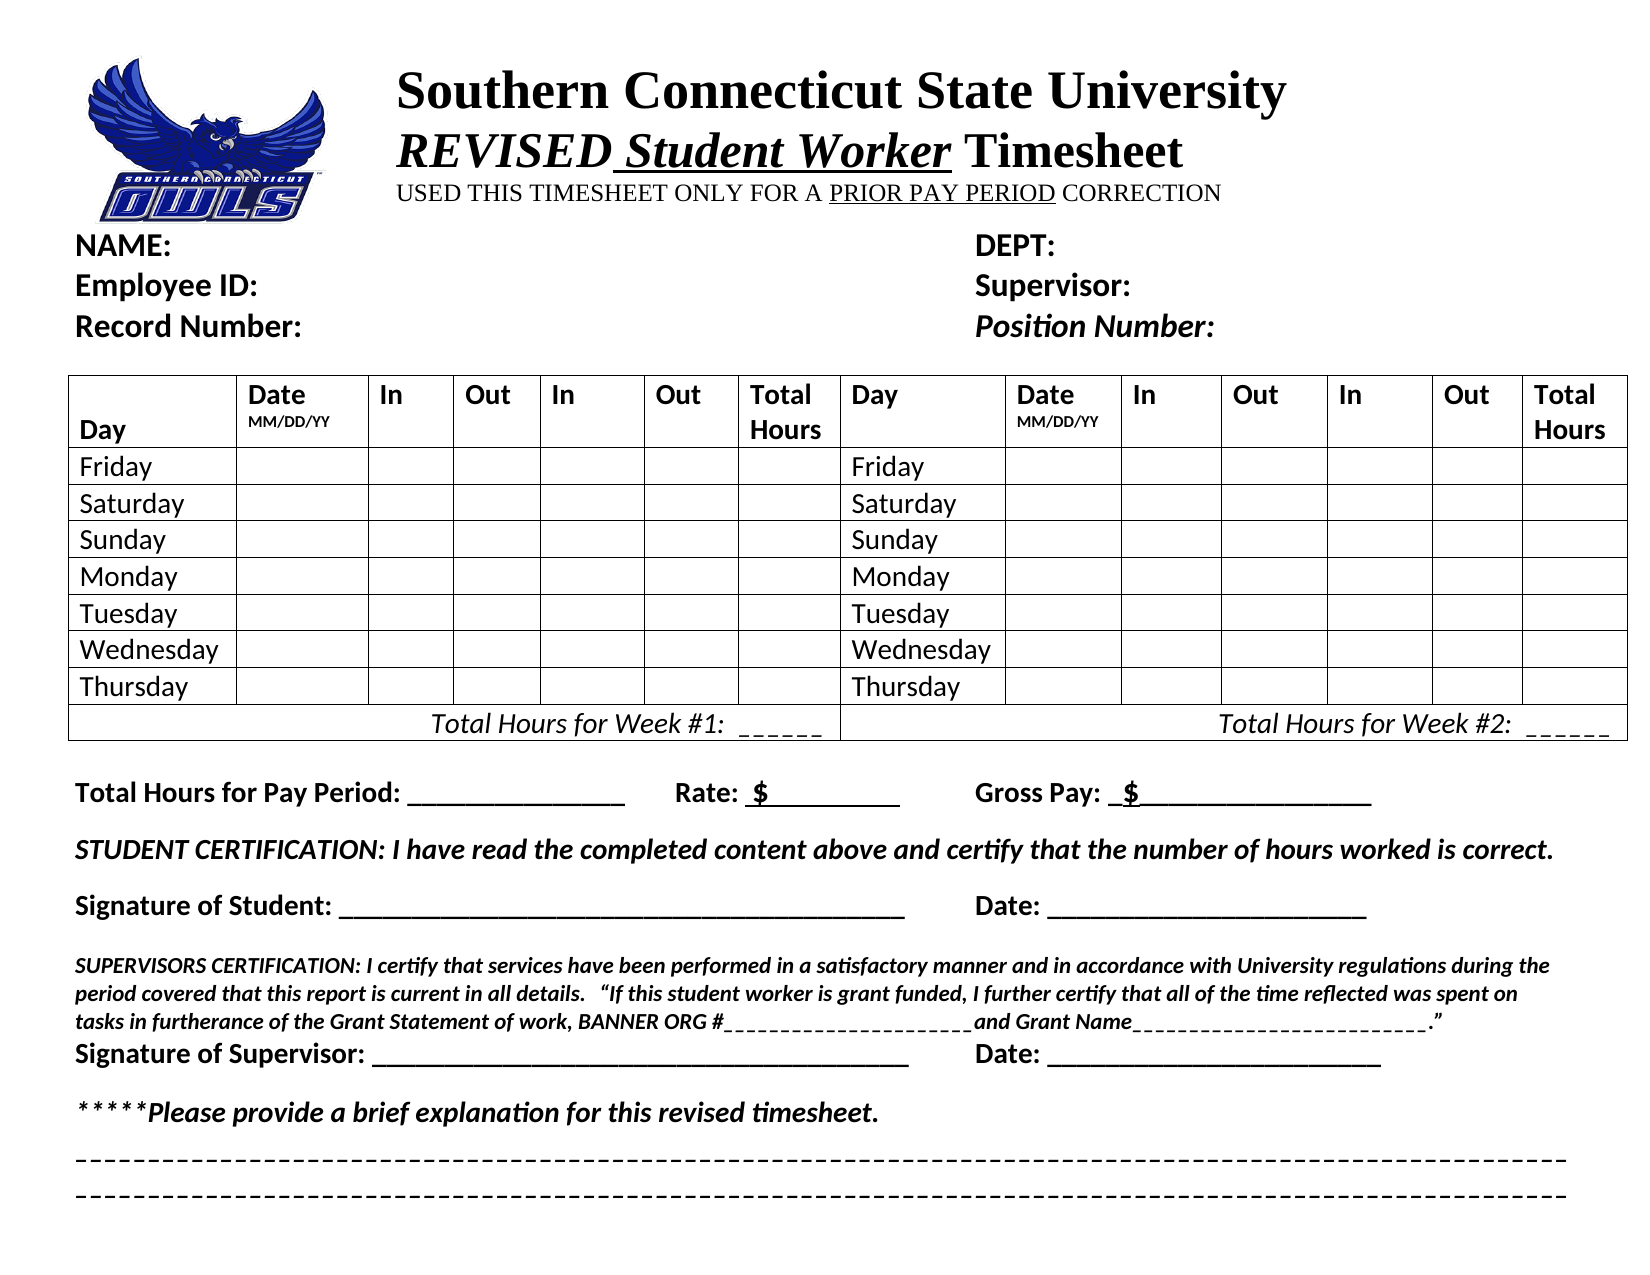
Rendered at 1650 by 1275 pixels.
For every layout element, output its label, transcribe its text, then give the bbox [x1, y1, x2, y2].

table_cell [1006, 631, 1121, 667]
table_cell [739, 631, 840, 667]
table_header Out [1433, 376, 1522, 447]
table_cell [1433, 558, 1522, 594]
table_cell [1222, 668, 1327, 704]
table_header Out [645, 376, 738, 447]
table_cell [1433, 595, 1522, 630]
table_cell [541, 521, 644, 557]
table_cell [237, 448, 368, 484]
table_cell Wednesday [841, 631, 1005, 667]
table_cell Saturday [69, 485, 236, 520]
table_cell [1006, 668, 1121, 704]
table_cell [1328, 595, 1432, 630]
table_cell [541, 595, 644, 630]
table_cell [739, 448, 840, 484]
table_cell [541, 485, 644, 520]
table_cell Thursday [841, 668, 1005, 704]
table_cell [541, 448, 644, 484]
table_cell [237, 595, 368, 630]
table_cell Total Hours for Week #1: ______ [69, 705, 840, 740]
table_cell [645, 448, 738, 484]
table_cell Saturday [841, 485, 1005, 520]
table_cell [454, 521, 540, 557]
table_cell [1433, 668, 1522, 704]
table_cell [1006, 448, 1121, 484]
table_cell [739, 558, 840, 594]
text Signature of Student: _______________________________________ Date: ______________________ [75, 887, 1575, 923]
table_cell [1006, 558, 1121, 594]
table_cell [1222, 558, 1327, 594]
table_cell [454, 448, 540, 484]
table_cell [1222, 485, 1327, 520]
table_header Out [454, 376, 540, 447]
table_header Out [1222, 376, 1327, 447]
table_cell [1222, 595, 1327, 630]
table_cell [1222, 448, 1327, 484]
table_cell [739, 595, 840, 630]
table_cell [1523, 631, 1627, 667]
table_cell [1328, 631, 1432, 667]
table_header In [541, 376, 644, 447]
table_cell [1433, 521, 1522, 557]
picture [75, 54, 334, 224]
table_header In [369, 376, 453, 447]
table_cell [237, 521, 368, 557]
table_cell [1523, 668, 1627, 704]
table_cell [541, 631, 644, 667]
table_cell [369, 485, 453, 520]
table_cell [645, 595, 738, 630]
table_cell [237, 668, 368, 704]
table_cell [1006, 485, 1121, 520]
table_cell [369, 668, 453, 704]
table_cell Monday [841, 558, 1005, 594]
table_cell [645, 631, 738, 667]
table_cell [541, 668, 644, 704]
table_cell [1328, 668, 1432, 704]
table_cell [454, 485, 540, 520]
table_cell [1122, 521, 1221, 557]
table_cell [454, 595, 540, 630]
table_header Total Hours [739, 376, 840, 447]
table_cell [1523, 485, 1627, 520]
table_cell [1523, 521, 1627, 557]
table_cell [369, 558, 453, 594]
table_cell [739, 485, 840, 520]
table_cell Thursday [69, 668, 236, 704]
table_cell [739, 521, 840, 557]
table_cell [1328, 521, 1432, 557]
table_cell [1328, 558, 1432, 594]
table_cell [1328, 485, 1432, 520]
table_cell [1433, 448, 1522, 484]
table_cell Tuesday [841, 595, 1005, 630]
table_cell [1006, 595, 1121, 630]
text Employee ID: Supervisor: [75, 264, 1575, 305]
table_cell [1222, 631, 1327, 667]
table_cell [1122, 485, 1221, 520]
table_cell [1523, 448, 1627, 484]
table_cell Wednesday [69, 631, 236, 667]
table_cell [1328, 448, 1432, 484]
text NAME: DEPT: [75, 224, 1575, 264]
table_header Date MM/DD/YY [237, 376, 368, 447]
table_cell [1006, 521, 1121, 557]
table_cell [541, 558, 644, 594]
text Record Number: Position Number: [75, 305, 1575, 346]
table_cell [237, 631, 368, 667]
table_cell [369, 448, 453, 484]
table_cell [369, 595, 453, 630]
table_cell Friday [841, 448, 1005, 484]
table_cell [1122, 668, 1221, 704]
table_cell [369, 521, 453, 557]
table_cell [1122, 631, 1221, 667]
table_cell [1433, 485, 1522, 520]
table_header In [1328, 376, 1432, 447]
text Total Hours for Pay Period: _______________ Rate: $ Gross Pay: _$________________ [75, 770, 1575, 811]
table_cell [369, 631, 453, 667]
table_cell [237, 485, 368, 520]
table_cell [1122, 558, 1221, 594]
table_cell [454, 631, 540, 667]
table_cell [1122, 595, 1221, 630]
table_cell Sunday [69, 521, 236, 557]
table_header Total Hours [1523, 376, 1627, 447]
table_cell [1122, 448, 1221, 484]
table_cell [645, 558, 738, 594]
table_cell [1523, 595, 1627, 630]
table_cell [645, 668, 738, 704]
table_header Day [841, 376, 1005, 447]
table_cell [645, 485, 738, 520]
table_cell [454, 668, 540, 704]
text Signature of Supervisor: _____________________________________ Date: _______________________ [75, 1035, 1575, 1070]
table_cell [1523, 558, 1627, 594]
table_cell Sunday [841, 521, 1005, 557]
table_cell Friday [69, 448, 236, 484]
table_cell Total Hours for Week #2: ______ [841, 705, 1627, 740]
table_cell Tuesday [69, 595, 236, 630]
table_header Day [69, 376, 236, 447]
table_cell [454, 558, 540, 594]
table_cell Monday [69, 558, 236, 594]
table_cell [739, 668, 840, 704]
table_cell [645, 521, 738, 557]
text SUPERVISORS CERTIFICATION: I certify that services have been performed in a satisfactory manner and in accordance with University regulations during the period covered that this report is current in all details. “If this student worker is grant funded, I further certify that all of the time reflected was spent on tasks in furtherance of the Grant Statement of work, BANNER ORG #______________________and Grant Name__________________________.” [75, 951, 1575, 1035]
table_header Date MM/DD/YY [1006, 376, 1121, 447]
text STUDENT CERTIFICATION: I have read the completed content above and certify that the number of hours worked is correct. [75, 831, 1575, 867]
table_cell [1222, 521, 1327, 557]
table_header In [1122, 376, 1221, 447]
table_cell [237, 558, 368, 594]
table_cell [1433, 631, 1522, 667]
text *****Please provide a brief explanation for this revised timesheet. ______________________________________________________________________________________________________________________________________________________________________________________________________________ [75, 1094, 1575, 1201]
